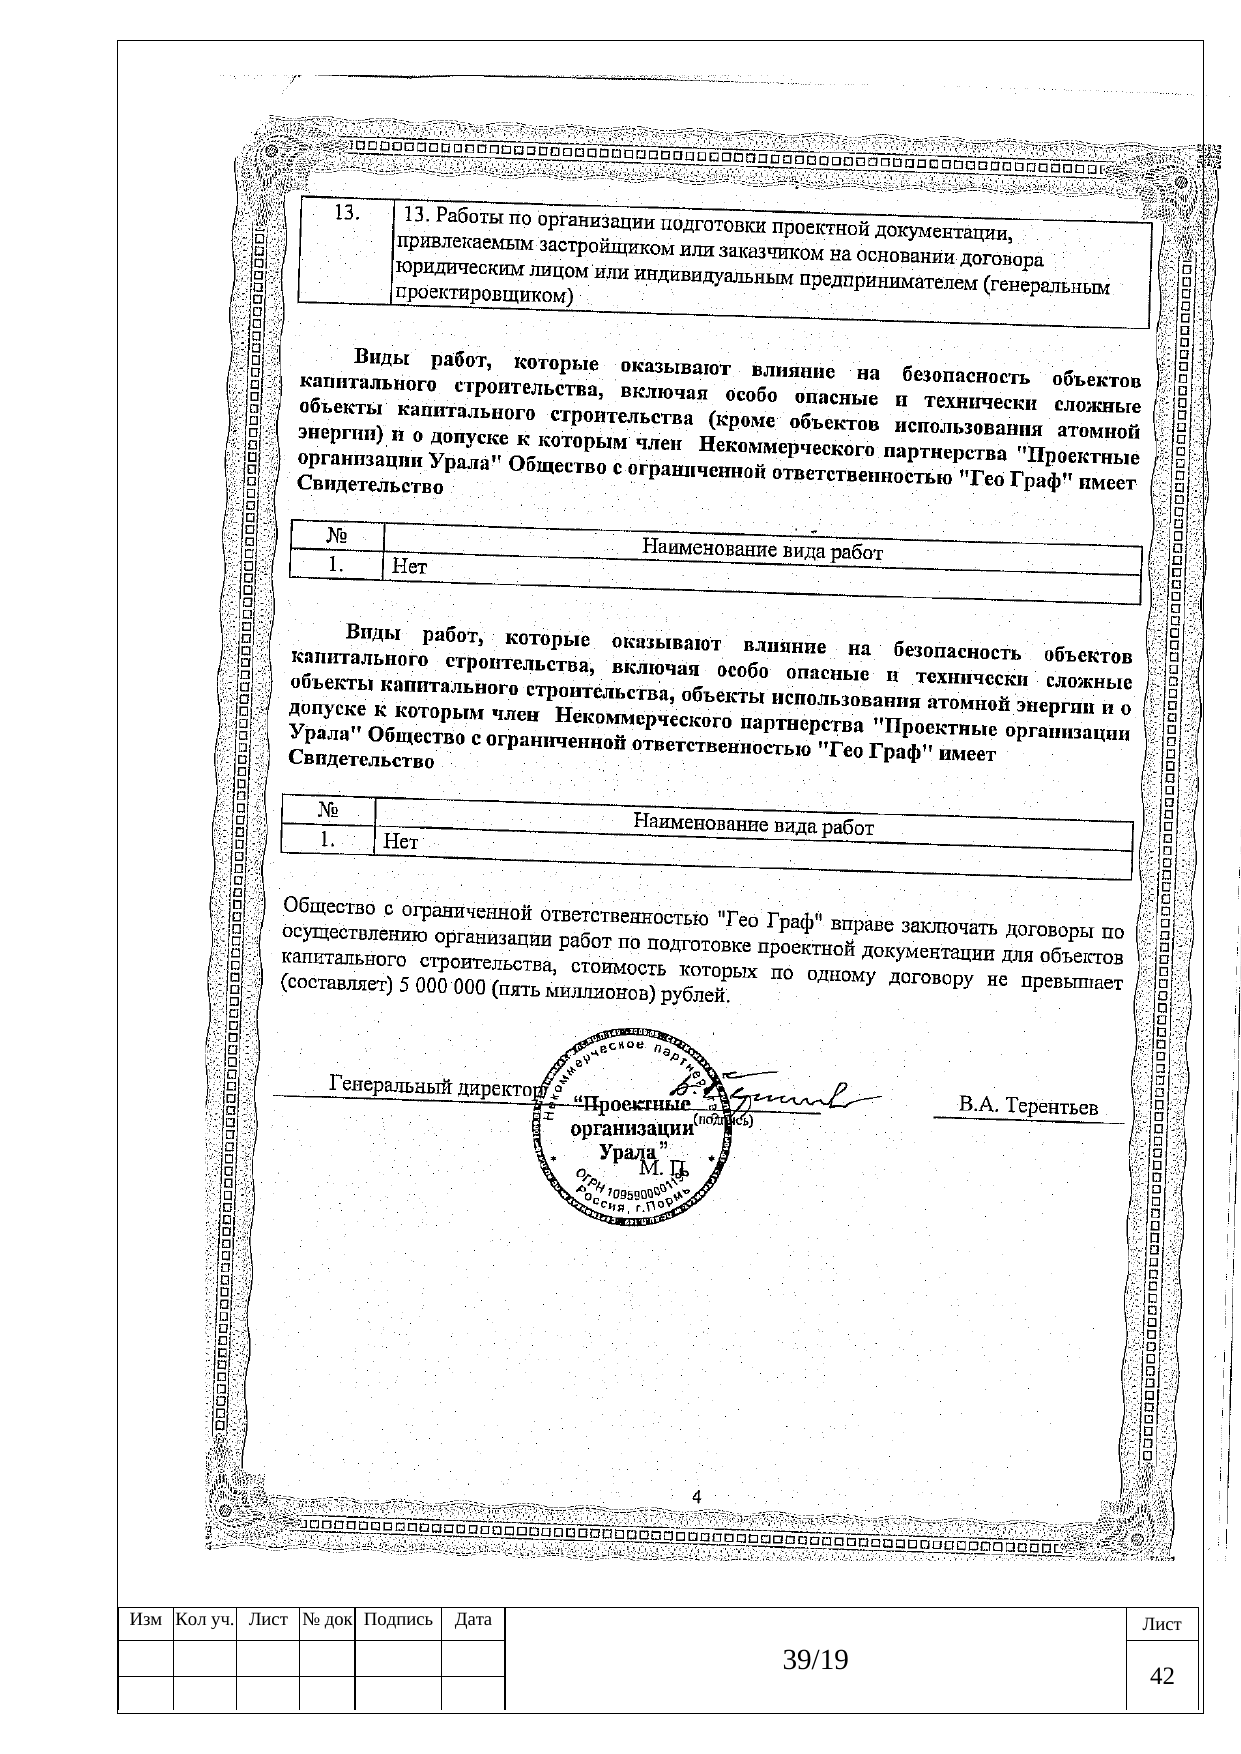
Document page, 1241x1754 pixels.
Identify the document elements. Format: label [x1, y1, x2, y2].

picture [1204, 65, 1241, 1561]
picture [205, 65, 1203, 1561]
